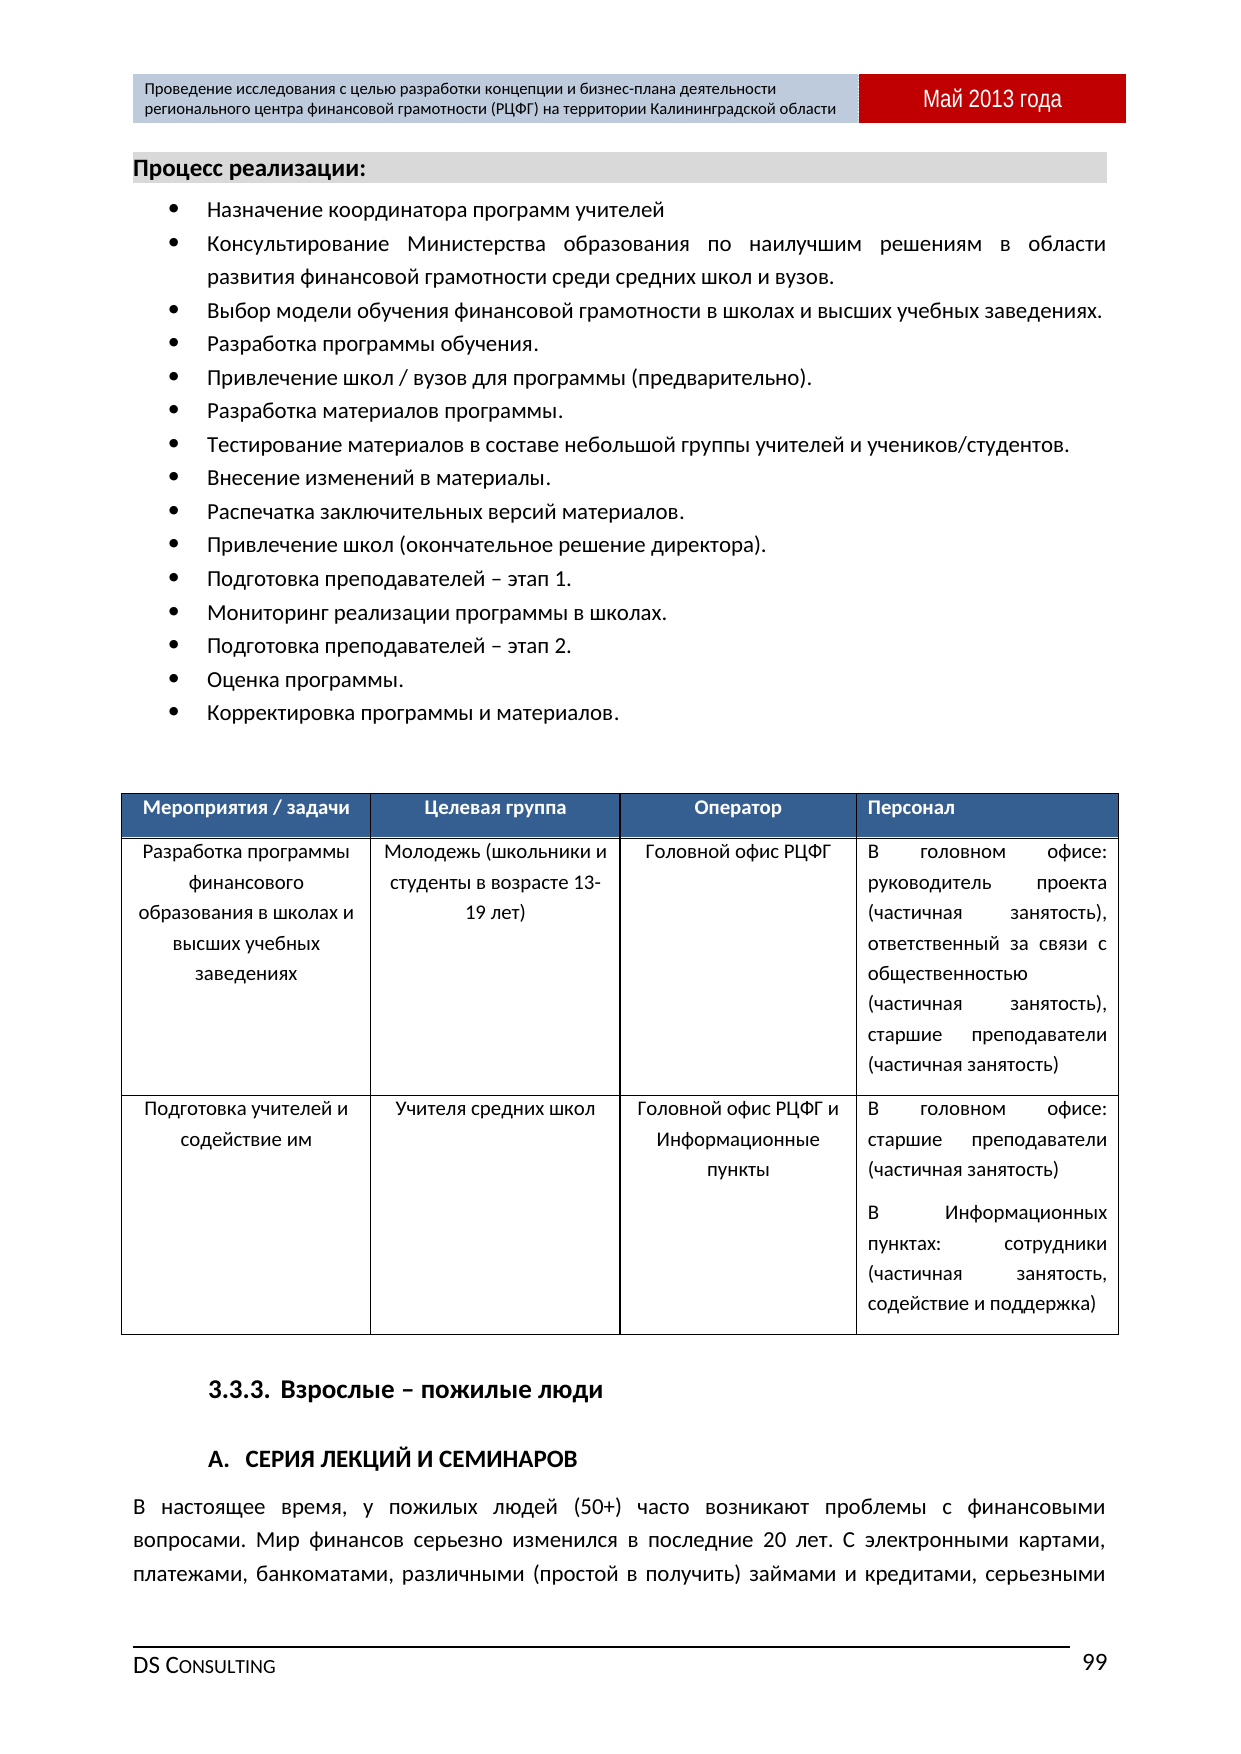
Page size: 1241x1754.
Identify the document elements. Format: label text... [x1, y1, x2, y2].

table_cell Головной офис РЦФГ и Информационные пункты [621, 1096, 856, 1334]
list Назначение координатора программ учителей [169, 195, 1107, 223]
list Подготовка преподавателей – этап 1. [169, 564, 1107, 592]
table_header Персонал [857, 794, 1118, 837]
table_cell Молодежь (школьники и студенты в возрасте 13-19 лет) [371, 839, 619, 1094]
table_cell В головном офисе: руководитель проекта (частичная занятость), ответственный за связи с общественностью (частичная занятость), старшие преподаватели (частичная занятость) [857, 839, 1118, 1094]
table_cell Подготовка учителей и содействие им [122, 1096, 370, 1334]
table_cell В головном офисе: старшие преподаватели (частичная занятость) В Информационных пунктах: сотрудники (частичная занятость, содействие и поддержка) [857, 1096, 1118, 1334]
table_header Оператор [621, 794, 856, 837]
list Внесение изменений в материалы. [169, 463, 1107, 491]
list Подготовка преподавателей – этап 2. [169, 631, 1107, 659]
list Корректировка программы и материалов. [169, 698, 1107, 726]
text Процесс реализации: [133, 152, 1107, 183]
list Выбор модели обучения финансовой грамотности в школах и высших учебных заведениях. [169, 296, 1107, 324]
list Оценка программы. [169, 665, 1107, 693]
list Разработка материалов программы. [169, 396, 1107, 424]
list Привлечение школ / вузов для программы (предварительно). [169, 363, 1107, 391]
text Взрослые – пожилые люди [208, 1372, 1107, 1405]
list СЕРИЯ ЛЕКЦИЙ И СЕМИНАРОВ [208, 1443, 1107, 1473]
table_header Целевая группа [371, 794, 619, 837]
list Привлечение школ (окончательное решение директора). [169, 531, 1107, 558]
list Разработка программы обучения. [169, 329, 1107, 357]
table_cell Разработка программы финансового образования в школах и высших учебных заведениях [122, 839, 370, 1094]
table_cell Учителя средних школ [371, 1096, 619, 1334]
list Мониторинг реализации программы в школах. [169, 598, 1107, 626]
table_cell Головной офис РЦФГ [621, 839, 856, 1094]
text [133, 1492, 1107, 1587]
table_header Мероприятия / задачи [122, 794, 370, 837]
list Распечатка заключительных версий материалов. [169, 497, 1107, 525]
list Тестирование материалов в составе небольшой группы учителей и учеников/студентов. [169, 430, 1107, 458]
list Консультирование Министерства образования по наилучшим решениям в области развития финансовой грамотности среди средних школ и вузов. [169, 229, 1107, 290]
